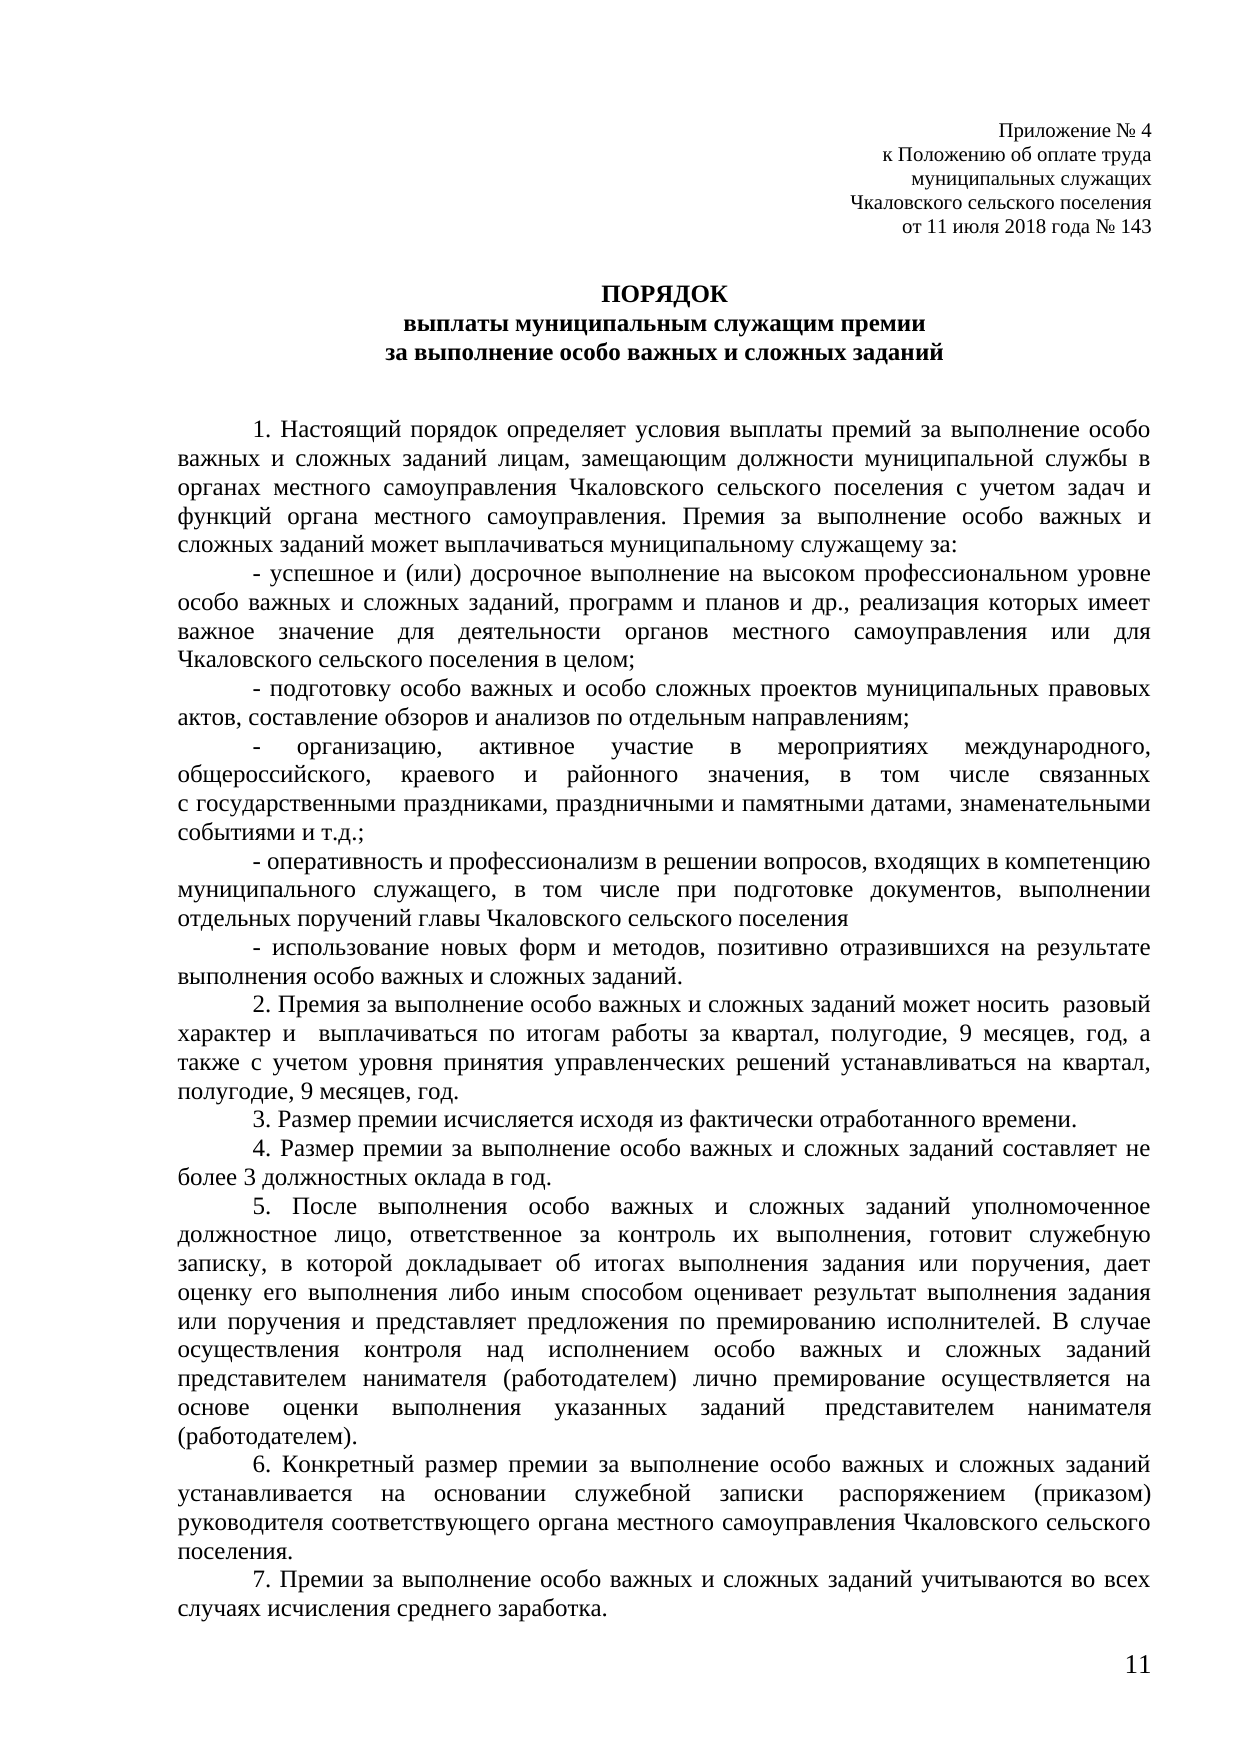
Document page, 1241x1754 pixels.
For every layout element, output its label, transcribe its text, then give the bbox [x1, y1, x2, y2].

text - использование новых форм и методов, позитивно отразившихся на результате выполнения особо важных и сложных заданий. [177, 932, 1152, 989]
text - организацию, активное участие в мероприятиях международного, общероссийского, краевого и районного значения, в том числе связанных с государственными праздниками, праздничными и памятными датами, знаменательными событиями и т.д.; [177, 731, 1152, 846]
text за выполнение особо важных и сложных заданий [177, 337, 1152, 365]
text 5. После выполнения особо важных и сложных заданий уполномоченное должностное лицо, ответственное за контроль их выполнения, готовит служебную записку, в которой докладывает об итогах выполнения задания или поручения, дает оценку его выполнения либо иным способом оценивает результат выполнения задания или поручения и представляет предложения по премированию исполнителей. В случае осуществления контроля над исполнением особо важных и сложных заданий представителем нанимателя (работодателем) лично премирование осуществляется на основе оценки выполнения указанных заданий представителем нанимателя (работодателем). [177, 1191, 1152, 1449]
text - подготовку особо важных и особо сложных проектов муниципальных правовых актов, составление обзоров и анализов по отдельным направлениям; [177, 673, 1152, 731]
text ПОРЯДОК [177, 279, 1152, 308]
text 2. Премия за выполнение особо важных и сложных заданий может носить разовый характер и выплачиваться по итогам работы за квартал, полугодие, 9 месяцев, год, а также с учетом уровня принятия управленческих решений устанавливаться на квартал, полугодие, 9 месяцев, год. [177, 989, 1152, 1104]
text 6. Конкретный размер премии за выполнение особо важных и сложных заданий устанавливается на основании служебной записки распоряжением (приказом) руководителя соответствующего органа местного самоуправления Чкаловского сельского поселения. [177, 1449, 1152, 1564]
text Чкаловского сельского поселения [768, 190, 1152, 214]
text от 11 июля 2018 года № 143 [783, 214, 1152, 238]
text 1. Настоящий порядок определяет условия выплаты премий за выполнение особо важных и сложных заданий лицам, замещающим должности муниципальной службы в органах местного самоуправления Чкаловского сельского поселения с учетом задач и функций органа местного самоуправления. Премия за выполнение особо важных и сложных заданий может выплачиваться муниципальному служащему за: [177, 412, 1152, 558]
text выплаты муниципальным служащим премии [177, 308, 1152, 337]
text Приложение № 4 [177, 118, 1152, 142]
text 7. Премии за выполнение особо важных и сложных заданий учитываются во всех случаях исчисления среднего заработка. [177, 1564, 1152, 1622]
text - оперативность и профессионализм в решении вопросов, входящих в компетенцию муниципального служащего, в том числе при подготовке документов, выполнении отдельных поручений главы Чкаловского сельского поселения [177, 846, 1152, 932]
text к Положению об оплате труда муниципальных служащих [768, 142, 1152, 190]
text 3. Размер премии исчисляется исходя из фактически отработанного времени. [177, 1104, 1152, 1133]
text 4. Размер премии за выполнение особо важных и сложных заданий составляет не более 3 должностных оклада в год. [177, 1133, 1152, 1191]
text - успешное и (или) досрочное выполнение на высоком профессиональном уровне особо важных и сложных заданий, программ и планов и др., реализация которых имеет важное значение для деятельности органов местного самоуправления или для Чкаловского сельского поселения в целом; [177, 558, 1152, 673]
